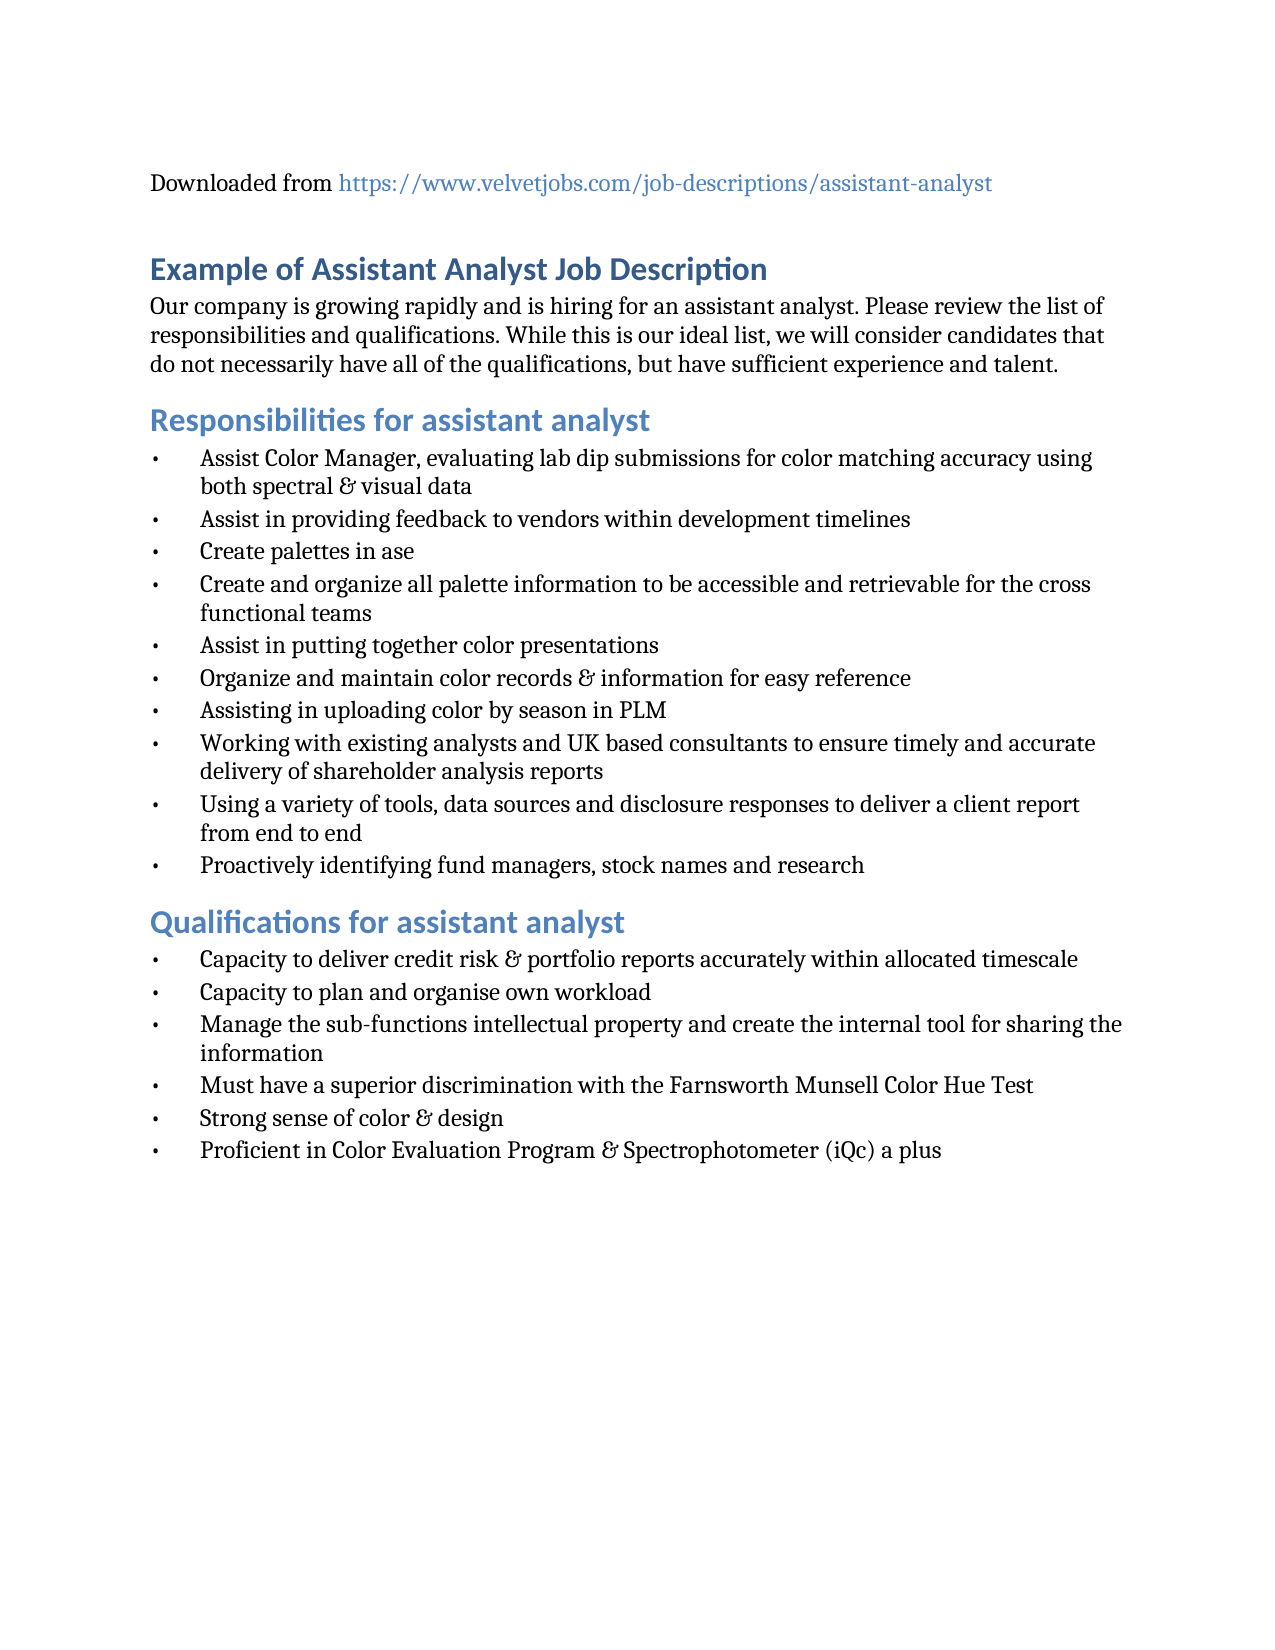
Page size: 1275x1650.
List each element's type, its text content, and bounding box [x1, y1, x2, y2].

text Our company is growing rapidly and is hiring for an assistant analyst. Please review the list of responsibilities and qualifications. While this is our ideal list, we will consider candidates that do not necessarily have all of the qualifications, but have sufficient experience and talent. [150, 292, 1125, 378]
list Working with existing analysts and UK based consultants to ensure timely and accurate delivery of shareholder analysis reports [150, 728, 1125, 786]
subtitle Example of Assistant Analyst Job Description [150, 247, 1125, 288]
list Proactively identifying fund managers, stock names and research [150, 851, 1125, 880]
list Strong sense of color & design [150, 1104, 1125, 1133]
list Using a variety of tools, data sources and disclosure responses to deliver a client report from end to end [150, 790, 1125, 847]
list Create palettes in ase [150, 537, 1125, 566]
list Capacity to deliver credit risk & portfolio reports accurately within allocated timescale [150, 945, 1125, 974]
subtitle Qualifications for assistant analyst [150, 901, 1125, 941]
list Manage the sub-functions intellectual property and create the internal tool for sharing the information [150, 1010, 1125, 1068]
list Capacity to plan and organise own workload [150, 978, 1125, 1006]
list Organize and maintain color records & information for easy reference [150, 663, 1125, 692]
list Create and organize all palette information to be accessible and retrievable for the cross functional teams [150, 570, 1125, 627]
subtitle Responsibilities for assistant analyst [150, 399, 1125, 440]
list Proficient in Color Evaluation Program & Spectrophotometer (iQc) a plus [150, 1136, 1125, 1165]
list Must have a superior discrimination with the Farnsworth Munsell Color Hue Test [150, 1071, 1125, 1100]
text Downloaded from https://www.velvetjobs.com/job-descriptions/assistant-analyst [150, 169, 1125, 197]
list Assist Color Manager, evaluating lab dip submissions for color matching accuracy using both spectral & visual data [150, 443, 1125, 501]
list Assist in putting together color presentations [150, 631, 1125, 660]
list Assist in providing feedback to vendors within development timelines [150, 505, 1125, 533]
list Assisting in uploading color by season in PLM [150, 696, 1125, 725]
